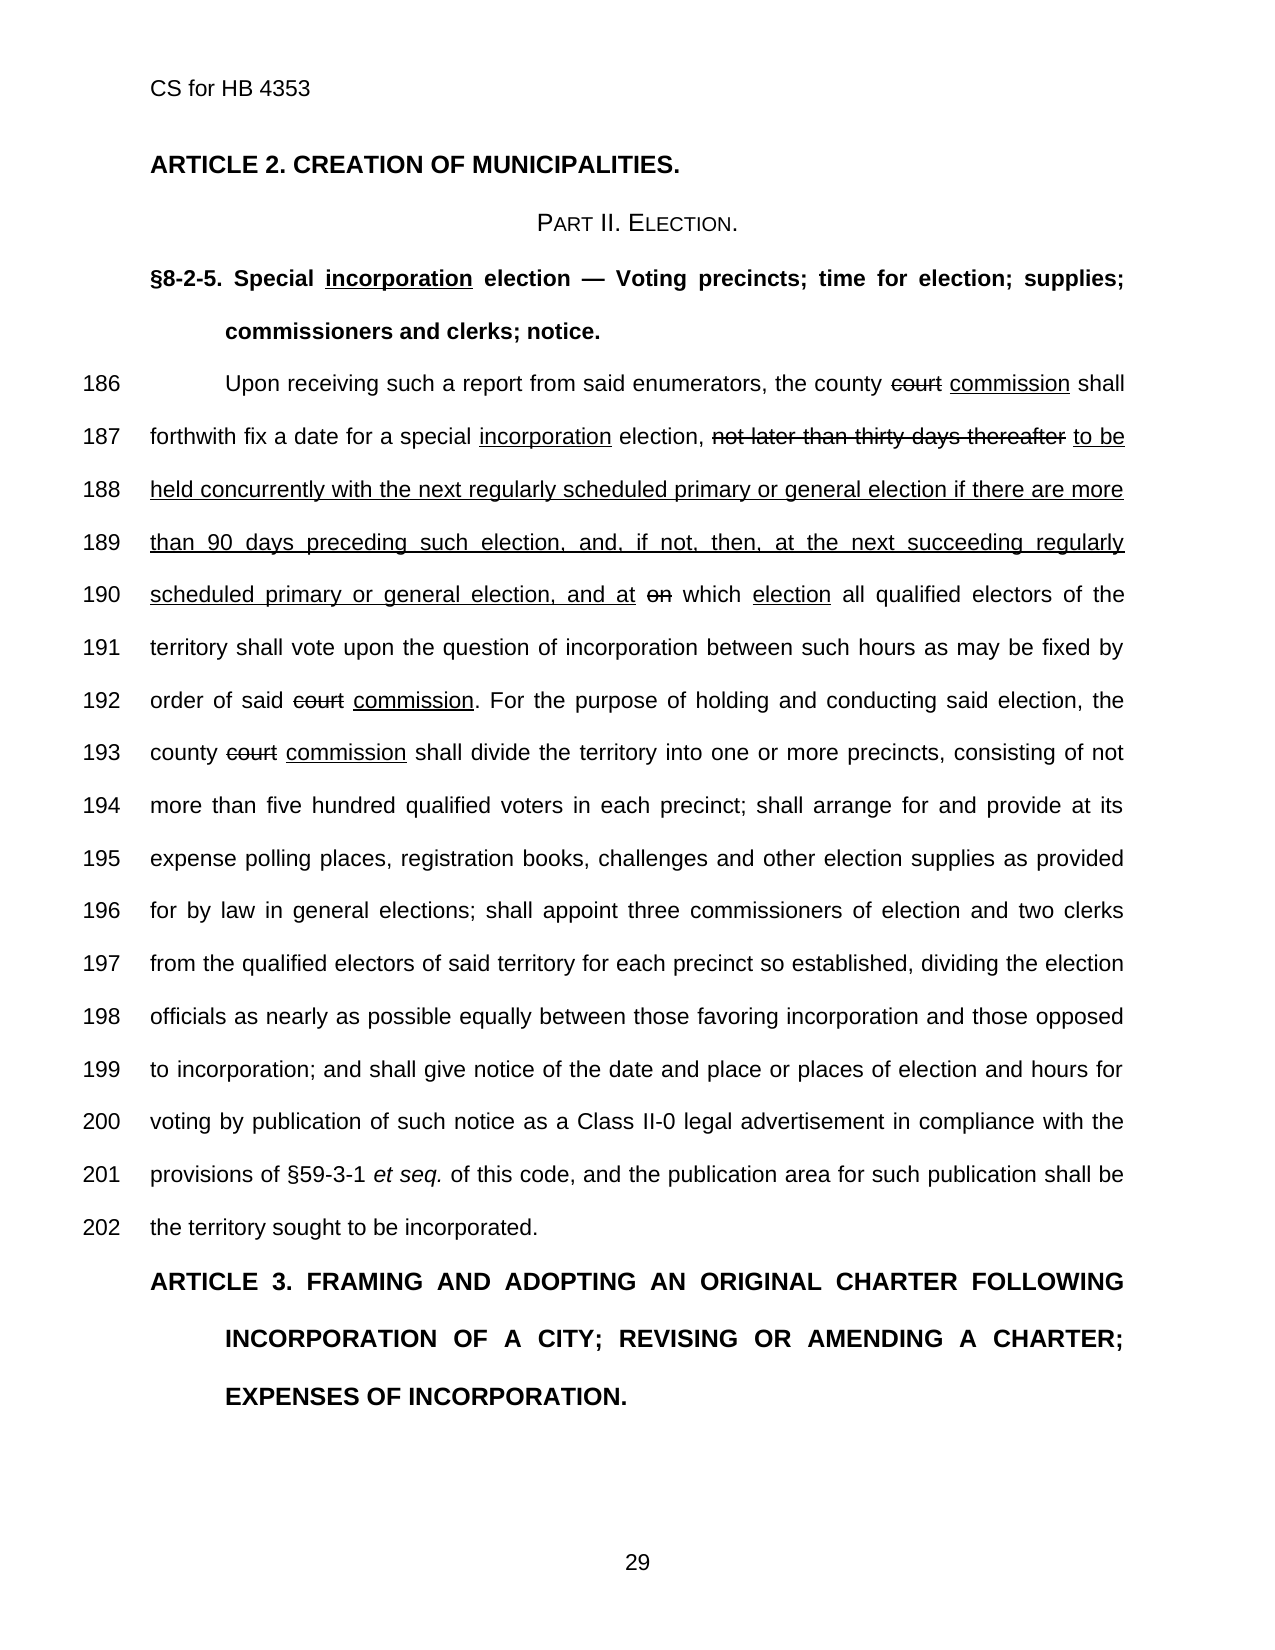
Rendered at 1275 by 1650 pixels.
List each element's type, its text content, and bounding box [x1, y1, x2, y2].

text Upon receiving such a report from said enumerators, the county court commission shall forthwith fix a date for a special incorporation election, not later than thirty days thereafter to be held concurrently with the next regularly scheduled primary or general election if there are more than 90 days preceding such election, and, if not, then, at the next succeeding regularly scheduled primary or general election, and at on which election all qualified electors of the territory shall vote upon the question of incorporation between such hours as may be fixed by order of said court commission. For the purpose of holding and conducting said election, the county court commission shall divide the territory into one or more precincts, consisting of not more than five hundred qualified voters in each precinct; shall arrange for and provide at its expense polling places, registration books, challenges and other election supplies as provided for by law in general elections; shall appoint three commissioners of election and two clerks from the qualified electors of said territory for each precinct so established, dividing the election officials as nearly as possible equally between those favoring incorporation and those opposed to incorporation; and shall give notice of the date and place or places of election and hours for voting by publication of such notice as a Class II-0 legal advertisement in compliance with the provisions of §59-3-1 et seq. of this code, and the publication area for such publication shall be the territory sought to be incorporated. [150, 370, 1125, 551]
subtitle ARTICLE 3. FRAMING AND ADOPTING AN ORIGINAL CHARTER FOLLOWING INCORPORATION OF A CITY; REVISING OR AMENDING A CHARTER; EXPENSES OF INCORPORATION. [150, 1266, 1125, 1410]
subtitle §8-2-5. Special incorporation election — Voting precincts; time for election; supplies; commissioners and clerks; notice. [150, 265, 1125, 344]
text Upon receiving such a report from said enumerators, the county court commission shall forthwith fix a date for a special incorporation election, not later than thirty days thereafter to be held concurrently with the next regularly scheduled primary or general election if there are more than 90 days preceding such election, and, if not, then, at the next succeeding regularly scheduled primary or general election, and at on which election all qualified electors of the territory shall vote upon the question of incorporation between such hours as may be fixed by order of said court commission. For the purpose of holding and conducting said election, the county court commission shall divide the territory into one or more precincts, consisting of not more than five hundred qualified voters in each precinct; shall arrange for and provide at its expense polling places, registration books, challenges and other election supplies as provided for by law in general elections; shall appoint three commissioners of election and two clerks from the qualified electors of said territory for each precinct so established, dividing the election officials as nearly as possible equally between those favoring incorporation and those opposed to incorporation; and shall give notice of the date and place or places of election and hours for voting by publication of such notice as a Class II-0 legal advertisement in compliance with the provisions of §59-3-1 et seq. of this code, and the publication area for such publication shall be the territory sought to be incorporated. [150, 553, 1125, 1240]
subtitle Part II. Election. [150, 207, 1125, 236]
subtitle ARTICLE 2. CREATION OF MUNICIPALITIES. [150, 150, 1125, 179]
